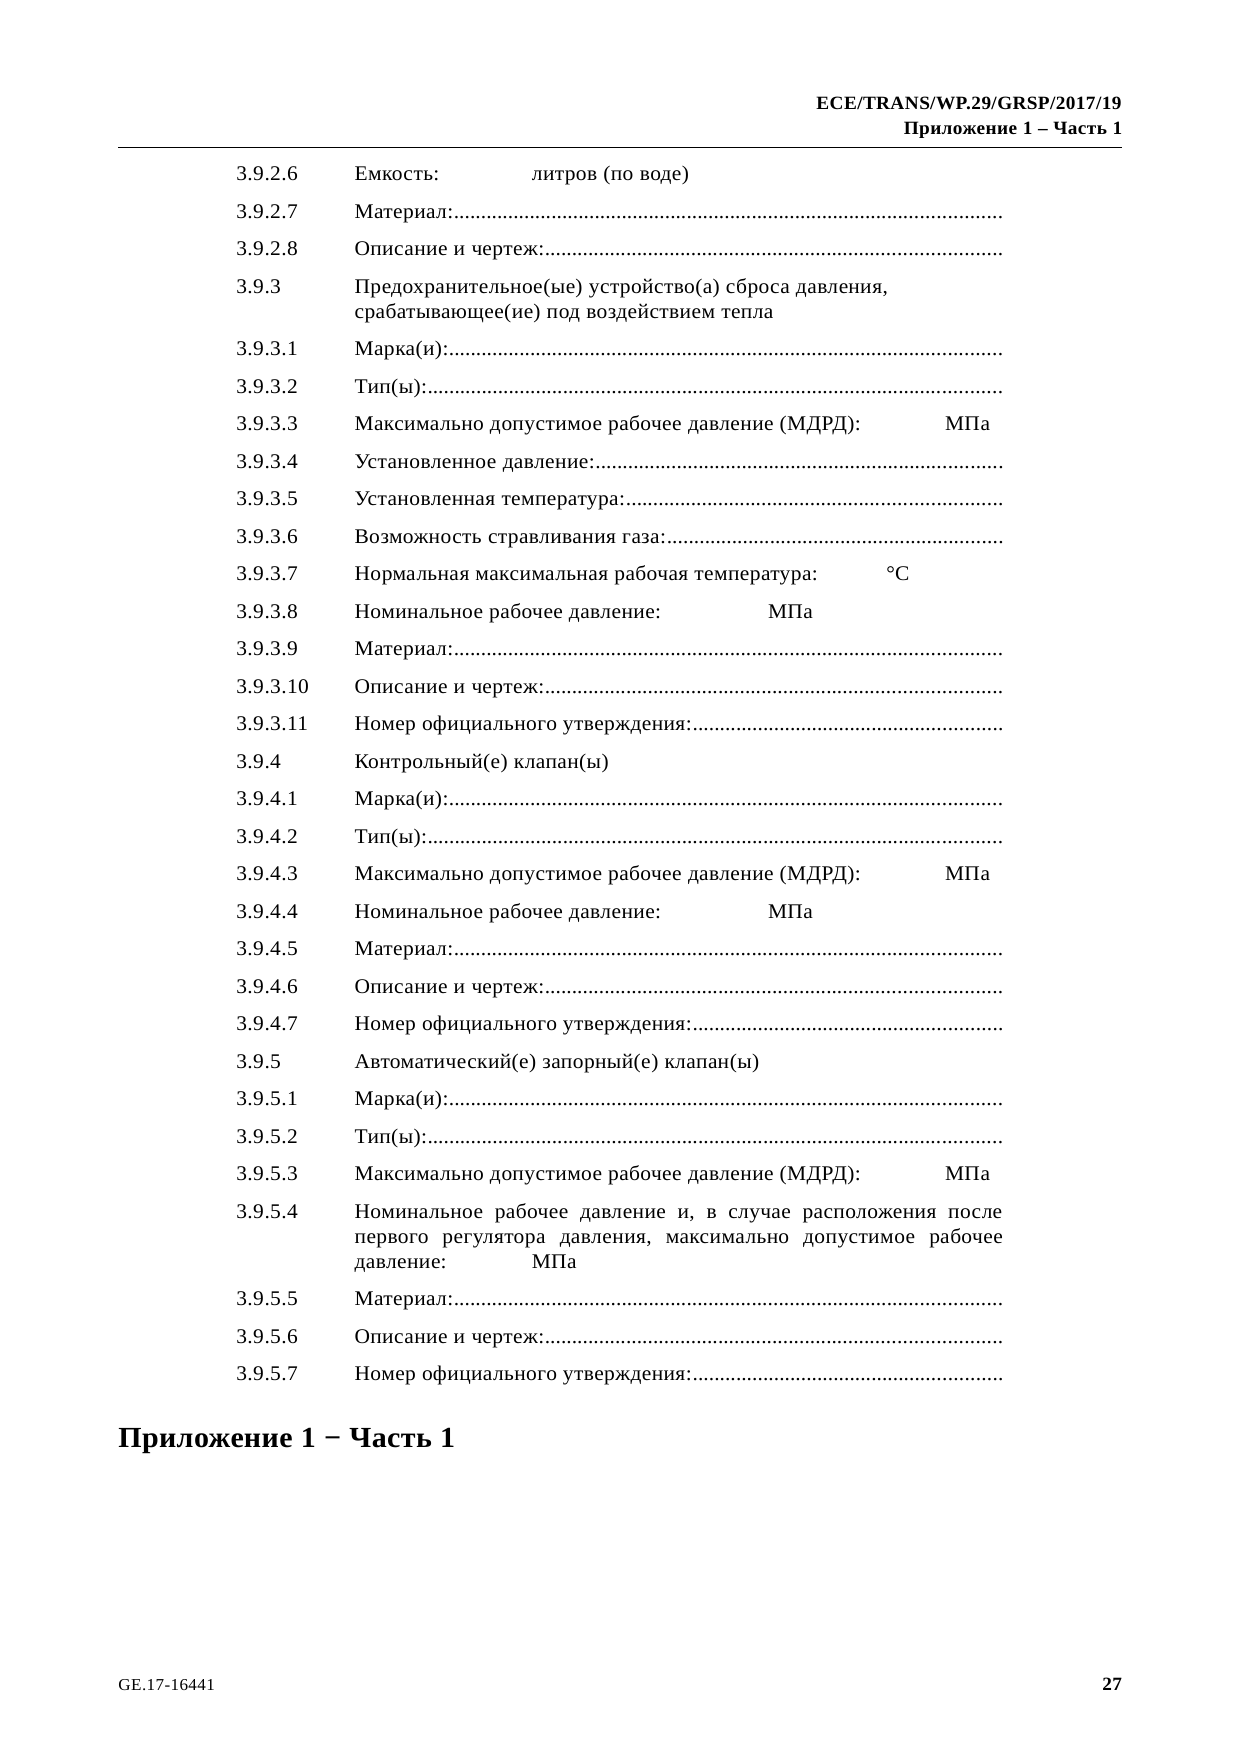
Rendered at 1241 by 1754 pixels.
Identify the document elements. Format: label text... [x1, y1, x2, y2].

text 3.9.3.9 Материал: [236, 635, 1004, 660]
text 3.9.5.6 Описание и чертеж: [236, 1323, 1004, 1348]
text 3.9.3.11 Номер официального утверждения: [236, 710, 1004, 735]
text 3.9.3.4 Установленное давление: [236, 448, 1004, 473]
text 3.9.2.7 Материал: [236, 198, 1004, 223]
text 3.9.5.1 Марка(и): [236, 1085, 1004, 1110]
text 3.9.5.5 Материал: [236, 1285, 1004, 1310]
text 3.9.3.10 Описание и чертеж: [236, 673, 1004, 698]
text 3.9.5 Автоматический(е) запорный(е) клапан(ы) [236, 1048, 1004, 1073]
text 3.9.3.5 Установленная температура: [236, 485, 1004, 510]
text 3.9.4.7 Номер официального утверждения: [236, 1010, 1004, 1035]
text 3.9.4.5 Материал: [236, 935, 1004, 960]
text 3.9.3.2 Тип(ы): [236, 373, 1004, 398]
text 3.9.2.6 Емкость: литров (по воде) [236, 160, 1004, 185]
text 3.9.4.3 Максимально допустимое рабочее давление (МДРД): МПа [236, 860, 1004, 885]
text 3.9.5.7 Номер официального утверждения: [236, 1360, 1004, 1385]
text 3.9.4.1 Марка(и): [236, 785, 1004, 810]
text 3.9.5.3 Максимально допустимое рабочее давление (МДРД): МПа [236, 1160, 1004, 1185]
text 3.9.5.2 Тип(ы): [236, 1123, 1004, 1148]
text 3.9.3.6 Возможность стравливания газа: [236, 523, 1004, 548]
text 3.9.4.6 Описание и чертеж: [236, 973, 1004, 998]
text 3.9.5.4 Номинальное рабочее давление и, в случае расположения после первого регулятора давления, максимально допустимое рабочее давление: МПа [236, 1198, 1004, 1273]
text 3.9.3.3 Максимально допустимое рабочее давление (МДРД): МПа [236, 410, 1004, 435]
text 3.9.3 Предохранительное(ые) устройство(а) сброса давления, срабатывающее(ие) под воздействием тепла [236, 273, 1004, 323]
text 3.9.4 Контрольный(е) клапан(ы) [236, 748, 1004, 773]
text 3.9.3.8 Номинальное рабочее давление: МПа [236, 598, 1004, 623]
text Приложение 1 − Часть 1 [118, 1423, 1004, 1454]
text 3.9.3.1 Марка(и): [236, 335, 1004, 360]
text 3.9.2.8 Описание и чертеж: [236, 235, 1004, 260]
text 3.9.4.4 Номинальное рабочее давление: МПа [236, 898, 1004, 923]
text 3.9.4.2 Тип(ы): [236, 823, 1004, 848]
text 3.9.3.7 Нормальная максимальная рабочая температура: °C [236, 560, 1004, 585]
